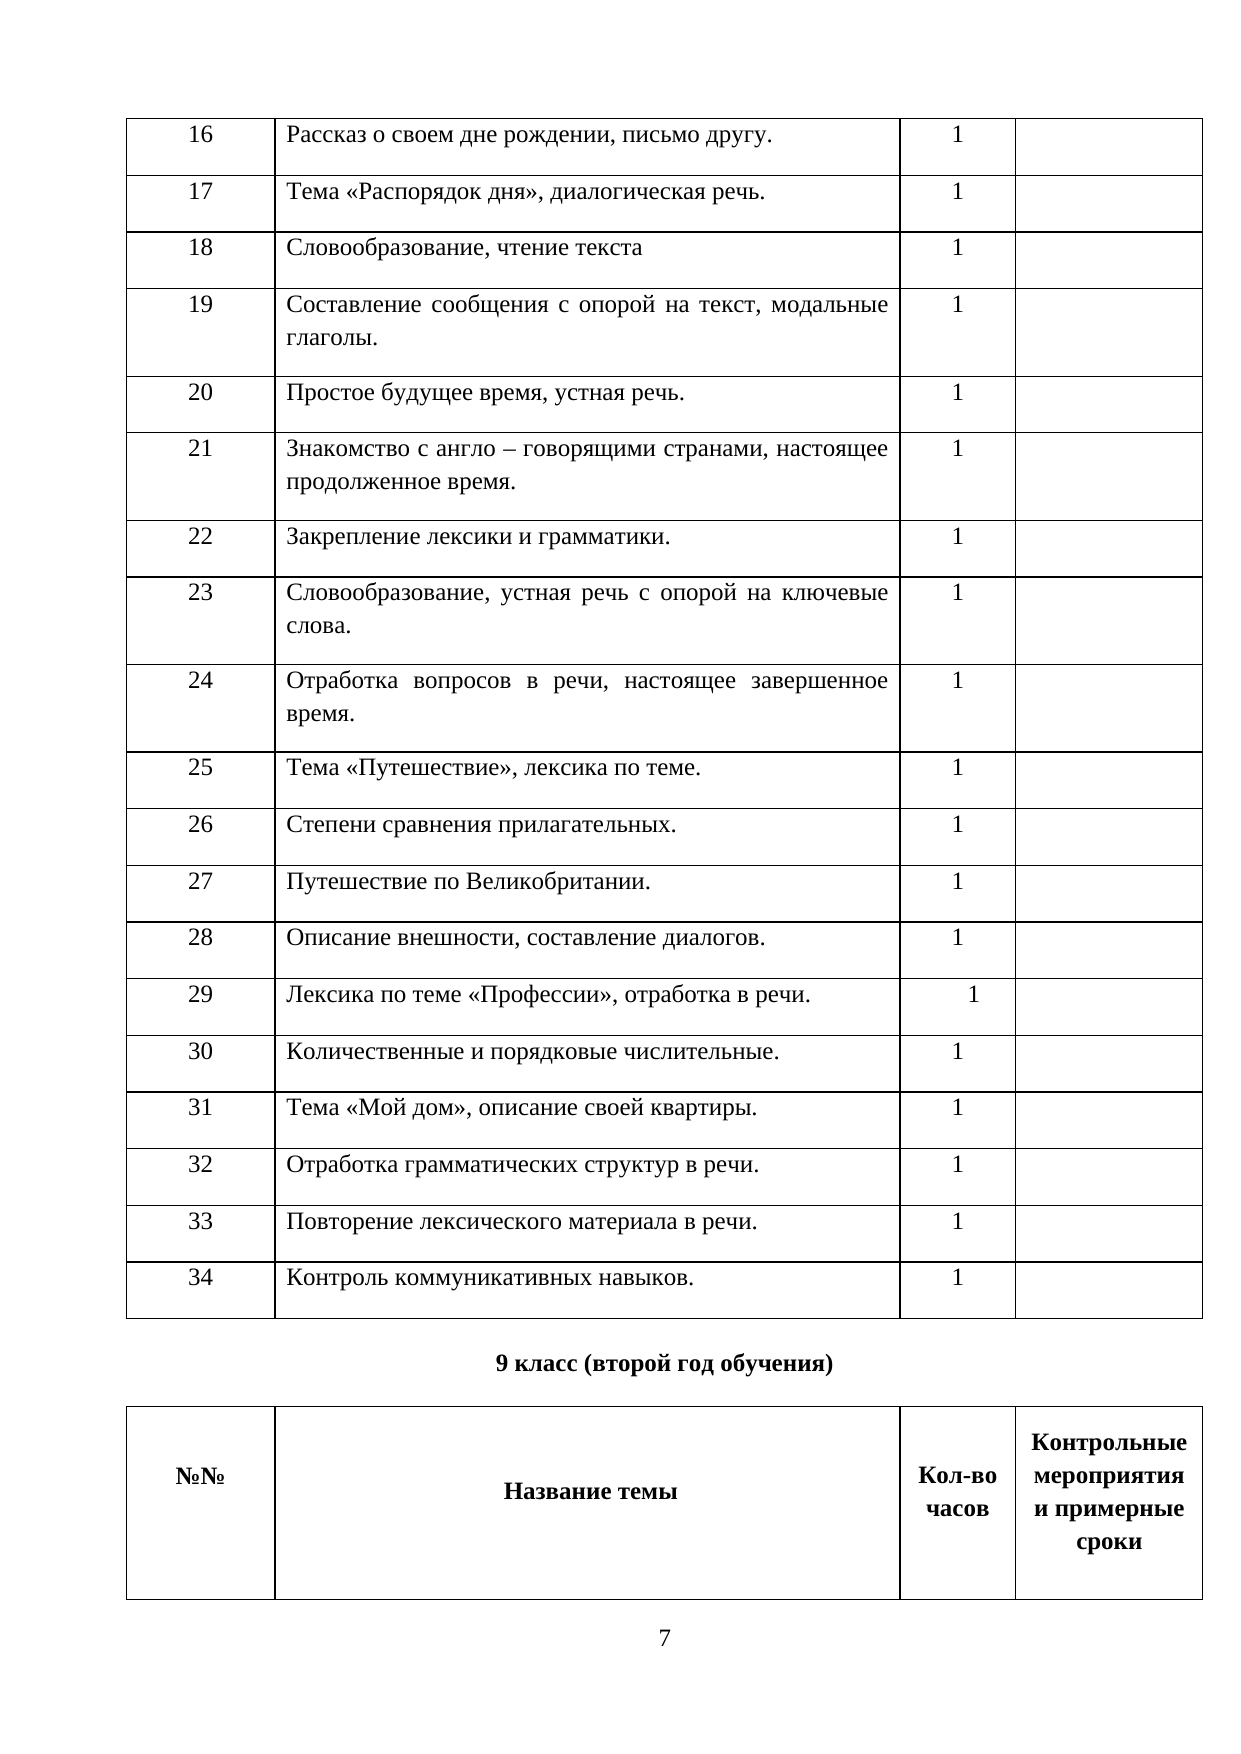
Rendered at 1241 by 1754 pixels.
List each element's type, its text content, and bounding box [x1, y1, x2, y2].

table_cell 34 [127, 1263, 274, 1318]
table_cell Тема «Мой дом», описание своей квартиры. [276, 1093, 899, 1148]
table_header №№ [127, 1407, 274, 1598]
table_cell Простое будущее время, устная речь. [276, 377, 899, 432]
table_cell [1016, 578, 1202, 664]
table_cell 1 [901, 1263, 1015, 1318]
table_header Кол-во часов [901, 1407, 1015, 1598]
table_cell [1016, 1149, 1202, 1205]
table_cell Закрепление лексики и грамматики. [276, 521, 899, 576]
table_cell 26 [127, 809, 274, 865]
table_cell 31 [127, 1093, 274, 1148]
table_cell 23 [127, 578, 274, 664]
table_cell 1 [901, 866, 1015, 921]
table_cell 25 [127, 753, 274, 808]
table_cell Составление сообщения с опорой на текст, модальные глаголы. [276, 289, 899, 376]
table_cell 1 [901, 923, 1015, 978]
table_cell 29 [127, 979, 274, 1035]
table_cell [1016, 233, 1202, 288]
table_cell [1016, 866, 1202, 921]
table_cell 1 [901, 1206, 1015, 1261]
table_cell 1 [901, 1036, 1015, 1091]
table_cell [1016, 979, 1202, 1035]
table_cell [1016, 1093, 1202, 1148]
table_cell 28 [127, 923, 274, 978]
table_cell Знакомство с англо – говорящими странами, настоящее продолженное время. [276, 433, 899, 520]
table_cell 16 [127, 119, 274, 175]
table_cell Тема «Путешествие», лексика по теме. [276, 753, 899, 808]
table_cell Описание внешности, составление диалогов. [276, 923, 899, 978]
table_cell Отработка грамматических структур в речи. [276, 1149, 899, 1205]
table_cell 21 [127, 433, 274, 520]
table_cell [1016, 665, 1202, 751]
table_cell Отработка вопросов в речи, настоящее завершенное время. [276, 665, 899, 751]
table_header Название темы [276, 1407, 899, 1598]
table_cell Лексика по теме «Профессии», отработка в речи. [276, 979, 899, 1035]
table_cell 1 [901, 753, 1015, 808]
table_cell 1 [901, 433, 1015, 520]
table_cell 1 [901, 119, 1015, 175]
table_cell 1 [901, 377, 1015, 432]
table_cell 1 [901, 665, 1015, 751]
text 9 класс (второй год обучения) [177, 1348, 1152, 1377]
table_cell [1016, 521, 1202, 576]
table_cell 1 [901, 1093, 1015, 1148]
table_cell 1 [901, 521, 1015, 576]
table_cell 17 [127, 176, 274, 231]
table_cell 19 [127, 289, 274, 376]
table_cell [1016, 1263, 1202, 1318]
table_cell 33 [127, 1206, 274, 1261]
table_cell 18 [127, 233, 274, 288]
table_cell 1 [901, 809, 1015, 865]
table_cell Степени сравнения прилагательных. [276, 809, 899, 865]
table_cell [1016, 753, 1202, 808]
table_cell 1 [901, 979, 1015, 1035]
table_cell 32 [127, 1149, 274, 1205]
table_cell Путешествие по Великобритании. [276, 866, 899, 921]
table_cell 1 [901, 176, 1015, 231]
table_cell Словообразование, чтение текста [276, 233, 899, 288]
table_cell 24 [127, 665, 274, 751]
table_cell 27 [127, 866, 274, 921]
table_cell 1 [901, 1149, 1015, 1205]
table_header Контрольные мероприятия и примерные сроки [1016, 1407, 1202, 1598]
table_cell [1016, 433, 1202, 520]
table_cell [1016, 377, 1202, 432]
table_cell 1 [901, 578, 1015, 664]
table_cell 22 [127, 521, 274, 576]
table_cell 1 [901, 289, 1015, 376]
table_cell Тема «Распорядок дня», диалогическая речь. [276, 176, 899, 231]
table_cell Словообразование, устная речь с опорой на ключевые слова. [276, 578, 899, 664]
table_cell [1016, 923, 1202, 978]
table_cell [1016, 1206, 1202, 1261]
table_cell [1016, 119, 1202, 175]
table_cell Контроль коммуникативных навыков. [276, 1263, 899, 1318]
table_cell [1016, 176, 1202, 231]
table_cell 30 [127, 1036, 274, 1091]
table_cell [1016, 1036, 1202, 1091]
table_cell 20 [127, 377, 274, 432]
table_cell [1016, 289, 1202, 376]
table_cell 1 [901, 233, 1015, 288]
table_cell Рассказ о своем дне рождении, письмо другу. [276, 119, 899, 175]
table_cell Повторение лексического материала в речи. [276, 1206, 899, 1261]
table_cell Количественные и порядковые числительные. [276, 1036, 899, 1091]
table_cell [1016, 809, 1202, 865]
